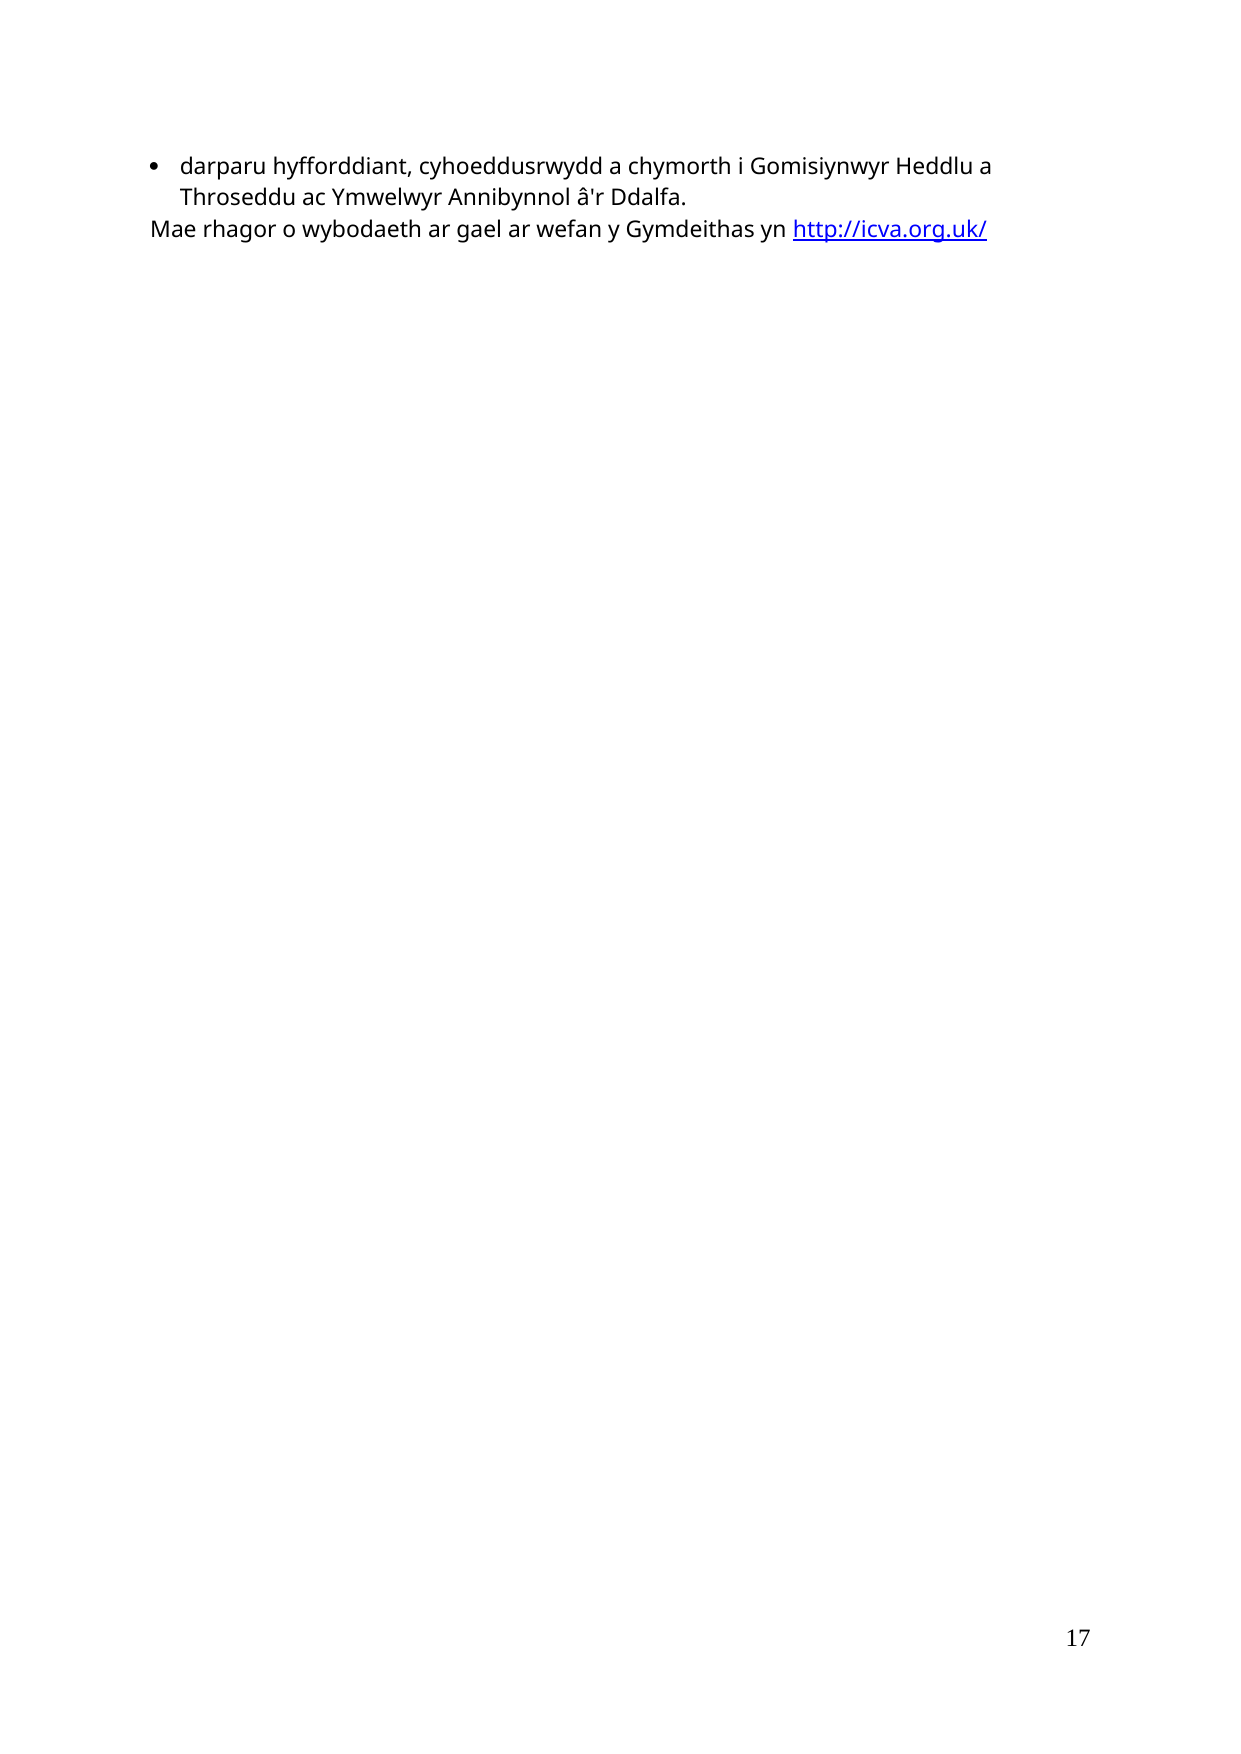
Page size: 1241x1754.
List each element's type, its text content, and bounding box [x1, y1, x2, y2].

list darparu hyfforddiant, cyhoeddusrwydd a chymorth i Gomisiynwyr Heddlu a Throseddu ac Ymwelwyr Annibynnol â'r Ddalfa. [150, 150, 1090, 212]
text Mae rhagor o wybodaeth ar gael ar wefan y Gymdeithas yn http://icva.org.uk/ [150, 212, 1090, 244]
